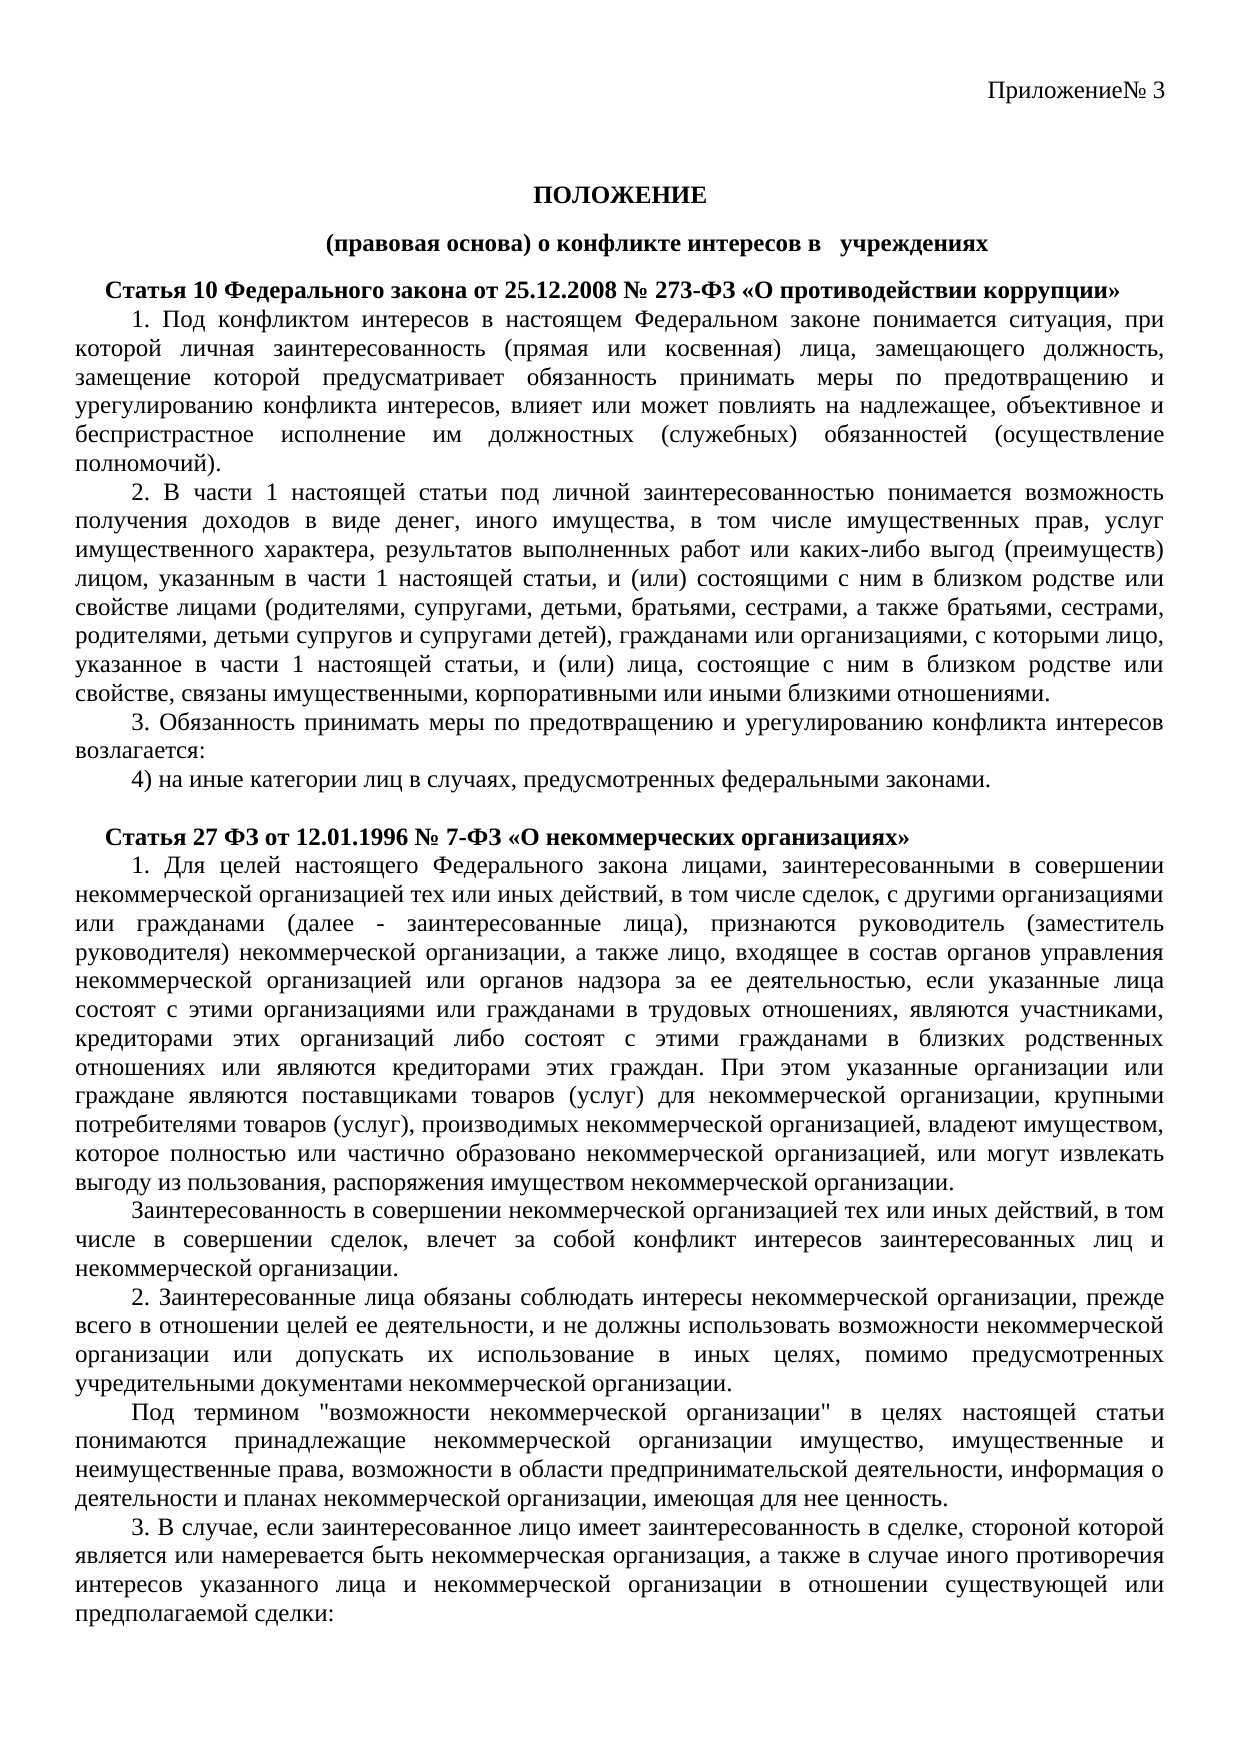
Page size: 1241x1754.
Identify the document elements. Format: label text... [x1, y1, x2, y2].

text (правовая основа) о конфликте интересов в учреждениях [75, 228, 1165, 257]
text Статья 10 Федерального закона от 25.12.2008 № 273-ФЗ «О противодействии коррупции» [75, 276, 1165, 304]
text 3. В случае, если заинтересованное лицо имеет заинтересованность в сделке, стороной которой является или намеревается быть некоммерческая организация, а также в случае иного противоречия интересов указанного лица и некоммерческой организации в отношении существующей или предполагаемой сделки: [75, 1512, 1165, 1627]
text 2. В части 1 настоящей статьи под личной заинтересованностью понимается возможность получения доходов в виде денег, иного имущества, в том числе имущественных прав, услуг имущественного характера, результатов выполненных работ или каких-либо выгод (преимуществ) лицом, указанным в части 1 настоящей статьи, и (или) состоящими с ним в близком родстве или свойстве лицами (родителями, супругами, детьми, братьями, сестрами, а также братьями, сестрами, родителями, детьми супругов и супругами детей), гражданами или организациями, с которыми лицо, указанное в части 1 настоящей статьи, и (или) лица, состоящие с ним в близком родстве или свойстве, связаны имущественными, корпоративными или иными близкими отношениями. [75, 477, 1165, 707]
text 2. Заинтересованные лица обязаны соблюдать интересы некоммерческой организации, прежде всего в отношении целей ее деятельности, и не должны использовать возможности некоммерческой организации или допускать их использование в иных целях, помимо предусмотренных учредительными документами некоммерческой организации. [75, 1282, 1165, 1397]
text Под термином "возможности некоммерческой организации" в целях настоящей статьи понимаются принадлежащие некоммерческой организации имущество, имущественные и неимущественные права, возможности в области предпринимательской деятельности, информация о деятельности и планах некоммерческой организации, имеющая для нее ценность. [75, 1397, 1165, 1512]
text 3. Обязанность принимать меры по предотвращению и урегулированию конфликта интересов возлагается: [75, 707, 1165, 764]
text 1. Под конфликтом интересов в настоящем Федеральном законе понимается ситуация, при которой личная заинтересованность (прямая или косвенная) лица, замещающего должность, замещение которой предусматривает обязанность принимать меры по предотвращению и урегулированию конфликта интересов, влияет или может повлиять на надлежащее, объективное и беспристрастное исполнение им должностных (служебных) обязанностей (осуществление полномочий). [75, 304, 1165, 477]
text ПОЛОЖЕНИЕ [75, 180, 1165, 209]
text Статья 27 ФЗ от 12.01.1996 № 7-ФЗ «О некоммерческих организациях» [75, 822, 1165, 851]
text 4) на иные категории лиц в случаях, предусмотренных федеральными законами. [75, 764, 1165, 793]
text 1. Для целей настоящего Федерального закона лицами, заинтересованными в совершении некоммерческой организацией тех или иных действий, в том числе сделок, с другими организациями или гражданами (далее - заинтересованные лица), признаются руководитель (заместитель руководителя) некоммерческой организации, а также лицо, входящее в состав органов управления некоммерческой организацией или органов надзора за ее деятельностью, если указанные лица состоят с этими организациями или гражданами в трудовых отношениях, являются участниками, кредиторами этих организаций либо состоят с этими гражданами в близких родственных отношениях или являются кредиторами этих граждан. При этом указанные организации или граждане являются поставщиками товаров (услуг) для некоммерческой организации, крупными потребителями товаров (услуг), производимых некоммерческой организацией, владеют имуществом, которое полностью или частично образовано некоммерческой организацией, или могут извлекать выгоду из пользования, распоряжения имуществом некоммерческой организации. [75, 851, 1165, 1196]
text Приложение№ 3 [75, 75, 1165, 104]
text Заинтересованность в совершении некоммерческой организацией тех или иных действий, в том числе в совершении сделок, влечет за собой конфликт интересов заинтересованных лиц и некоммерческой организации. [75, 1196, 1165, 1282]
